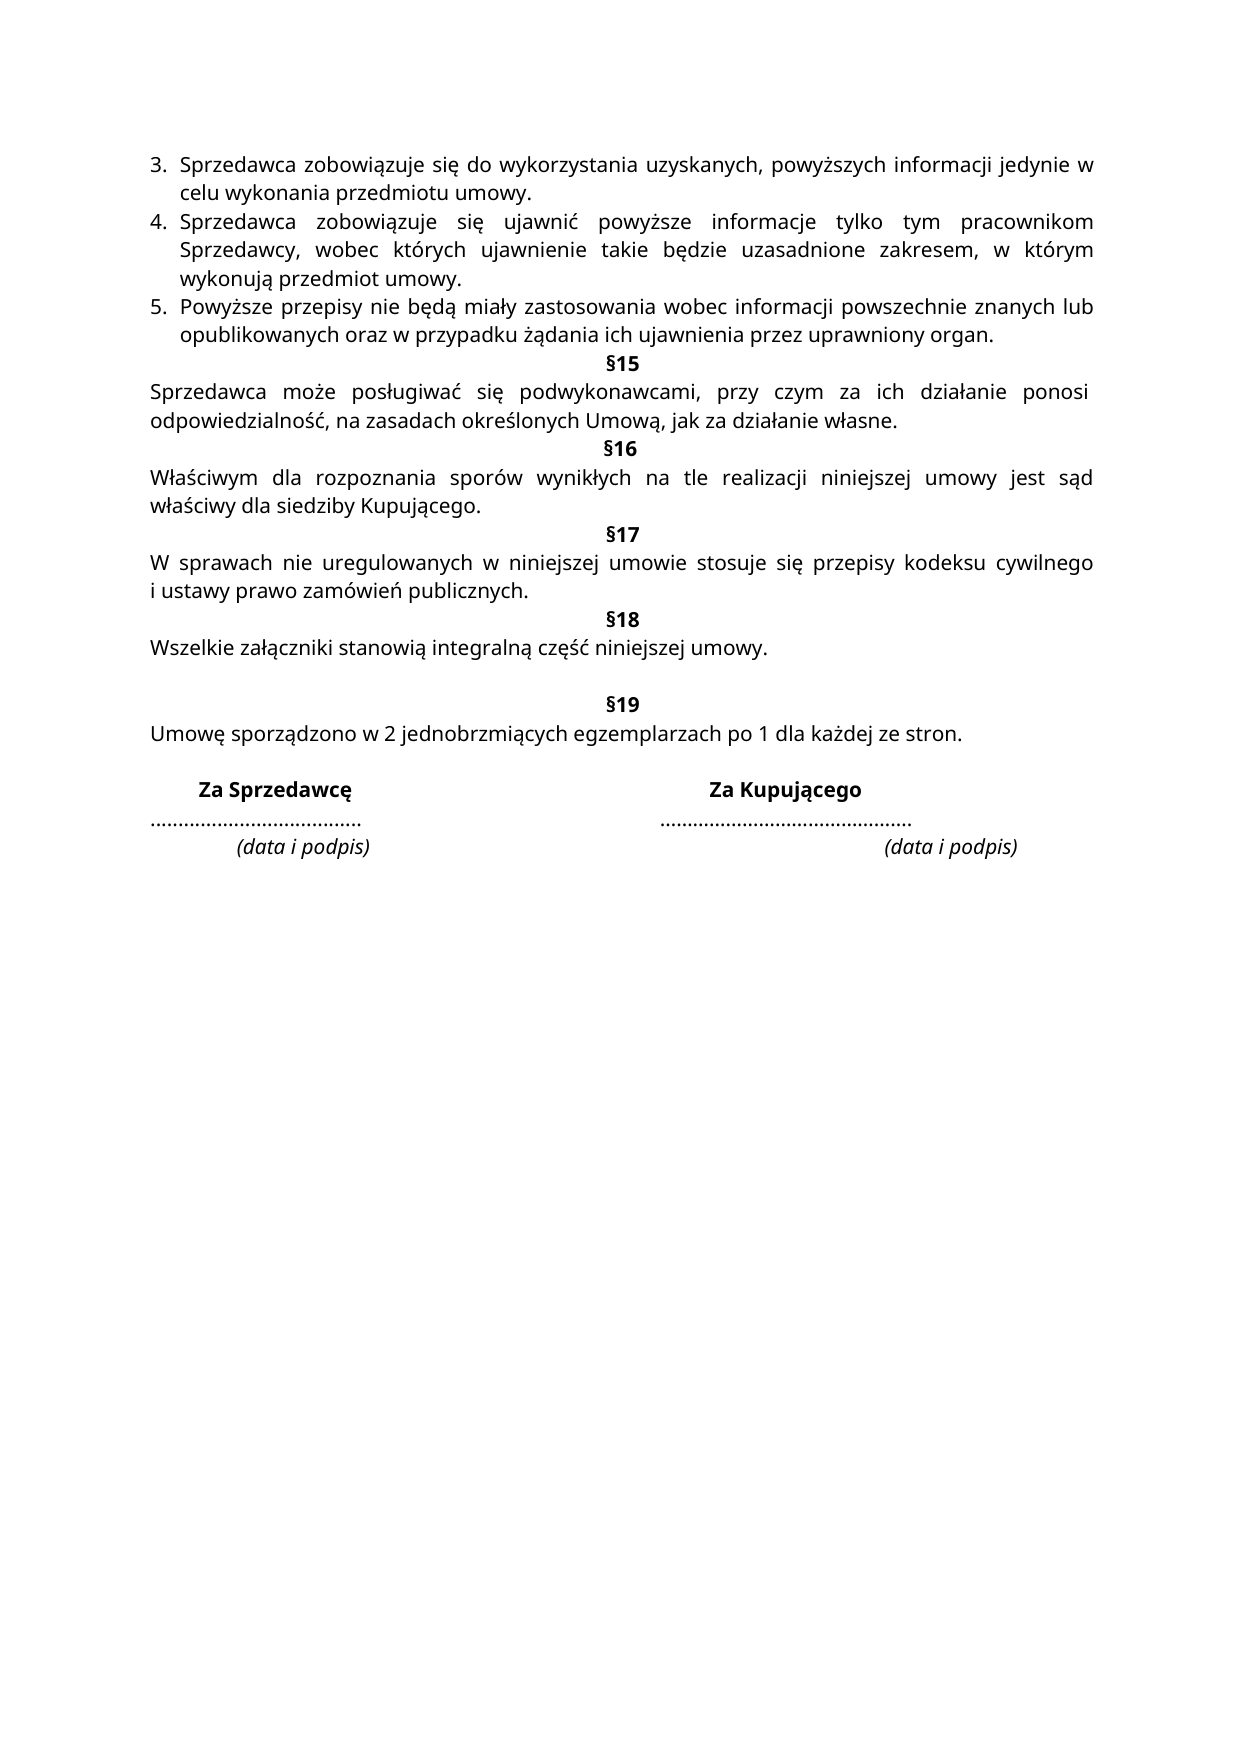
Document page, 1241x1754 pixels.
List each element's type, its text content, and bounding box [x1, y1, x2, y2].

text (data i podpis) (data i podpis) [150, 832, 1090, 861]
text Za Sprzedawcę Za Kupującego [150, 776, 1095, 804]
list Sprzedawca zobowiązuje się ujawnić powyższe informacje tylko tym pracownikom Sprzedawcy, wobec których ujawnienie takie będzie uzasadnione zakresem, w którym wykonują przedmiot umowy. [150, 207, 1095, 292]
text W sprawach nie uregulowanych w niniejszej umowie stosuje się przepisy kodeksu cywilnego i ustawy prawo zamówień publicznych. [150, 548, 1095, 605]
list Sprzedawca zobowiązuje się do wykorzystania uzyskanych, powyższych informacji jedynie w celu wykonania przedmiotu umowy. [150, 150, 1095, 207]
text §15 [150, 349, 1095, 377]
text Wszelkie załączniki stanowią integralną część niniejszej umowy. [150, 633, 1095, 662]
text Sprzedawca może posługiwać się podwykonawcami, przy czym za ich działanie ponosi odpowiedzialność, na zasadach określonych Umową, jak za działanie własne. [150, 377, 1090, 434]
text §19 [150, 690, 1095, 719]
list Powyższe przepisy nie będą miały zastosowania wobec informacji powszechnie znanych lub opublikowanych oraz w przypadku żądania ich ujawnienia przez uprawniony organ. [150, 292, 1095, 349]
text §18 [150, 605, 1095, 633]
text Umowę sporządzono w 2 jednobrzmiących egzemplarzach po 1 dla każdej ze stron. [150, 719, 1095, 747]
text ...................................... ………………………………………. [150, 804, 1090, 832]
text §17 [150, 520, 1095, 548]
text §16 [150, 434, 1090, 463]
text Właściwym dla rozpoznania sporów wynikłych na tle realizacji niniejszej umowy jest sąd właściwy dla siedziby Kupującego. [150, 463, 1095, 520]
